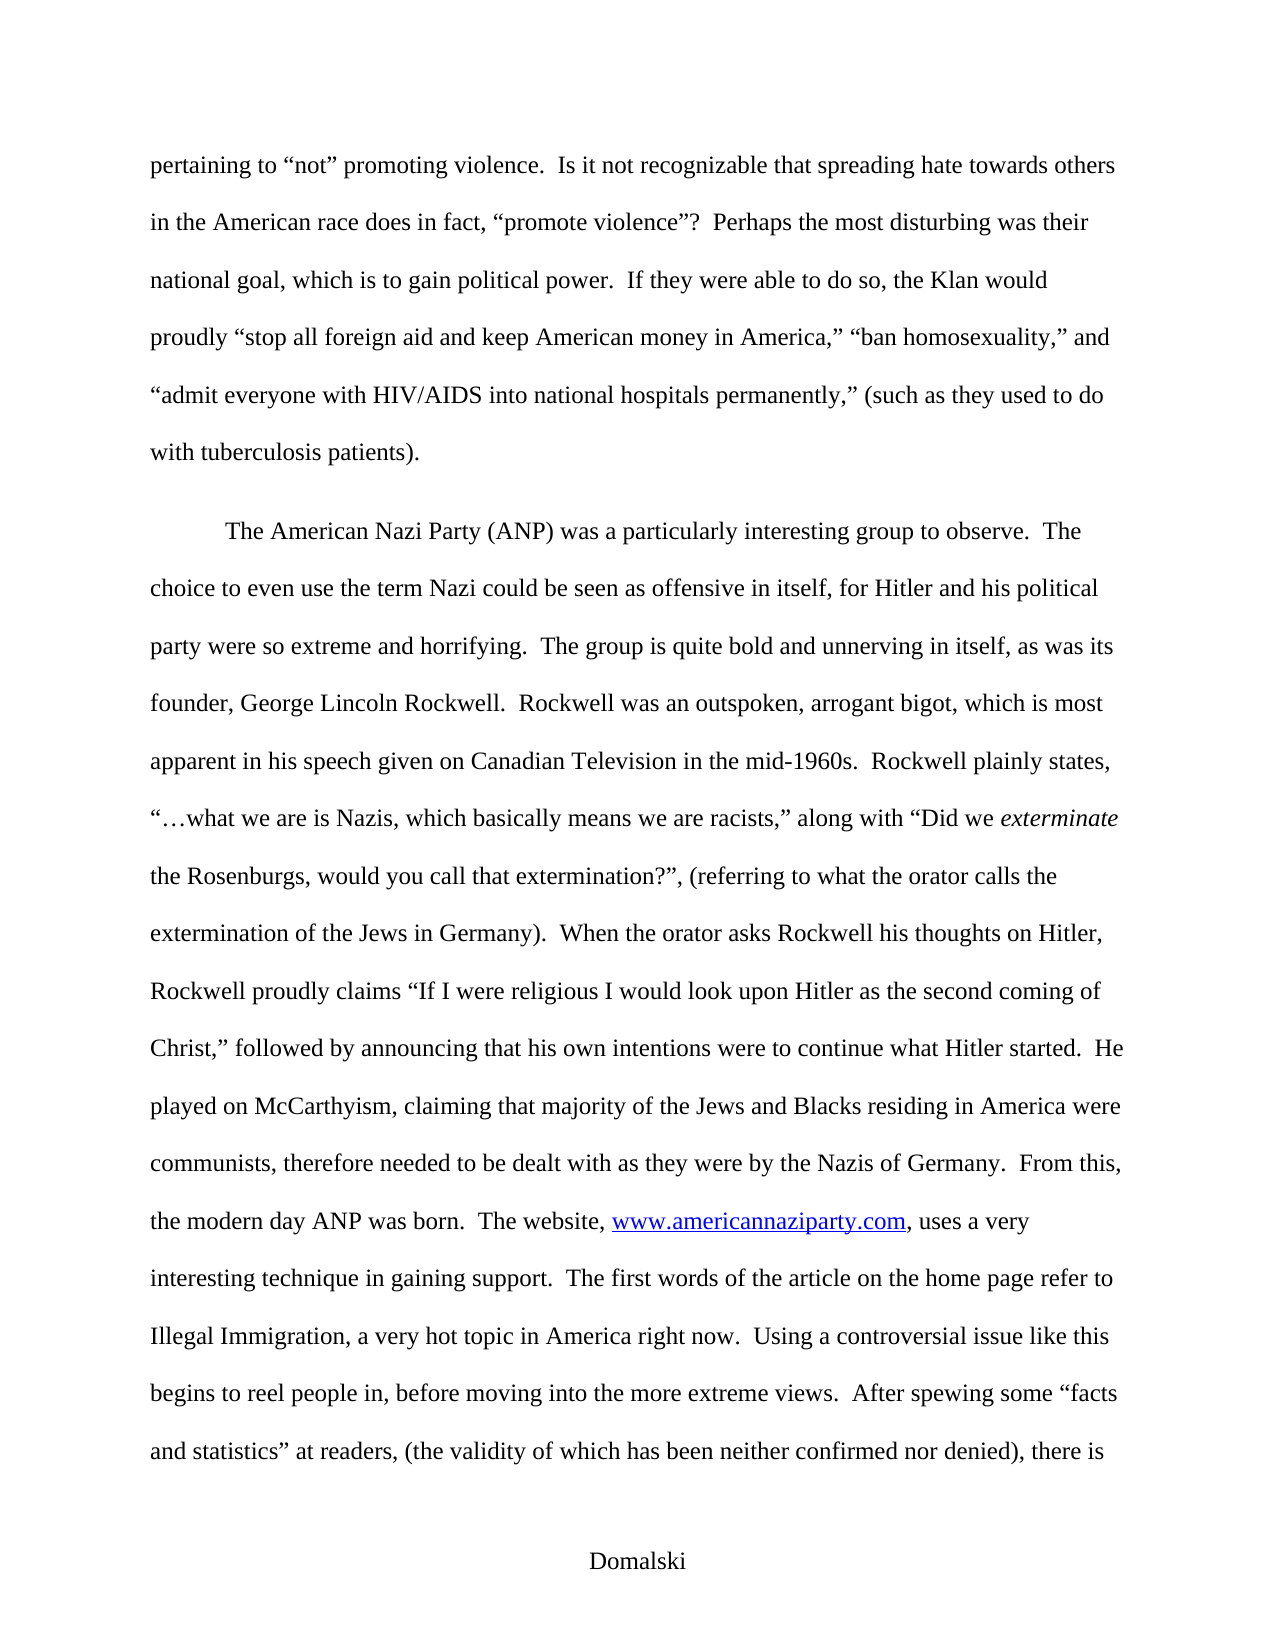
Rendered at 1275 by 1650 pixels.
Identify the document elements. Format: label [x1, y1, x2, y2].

text [150, 150, 1125, 466]
text [150, 516, 1125, 1464]
